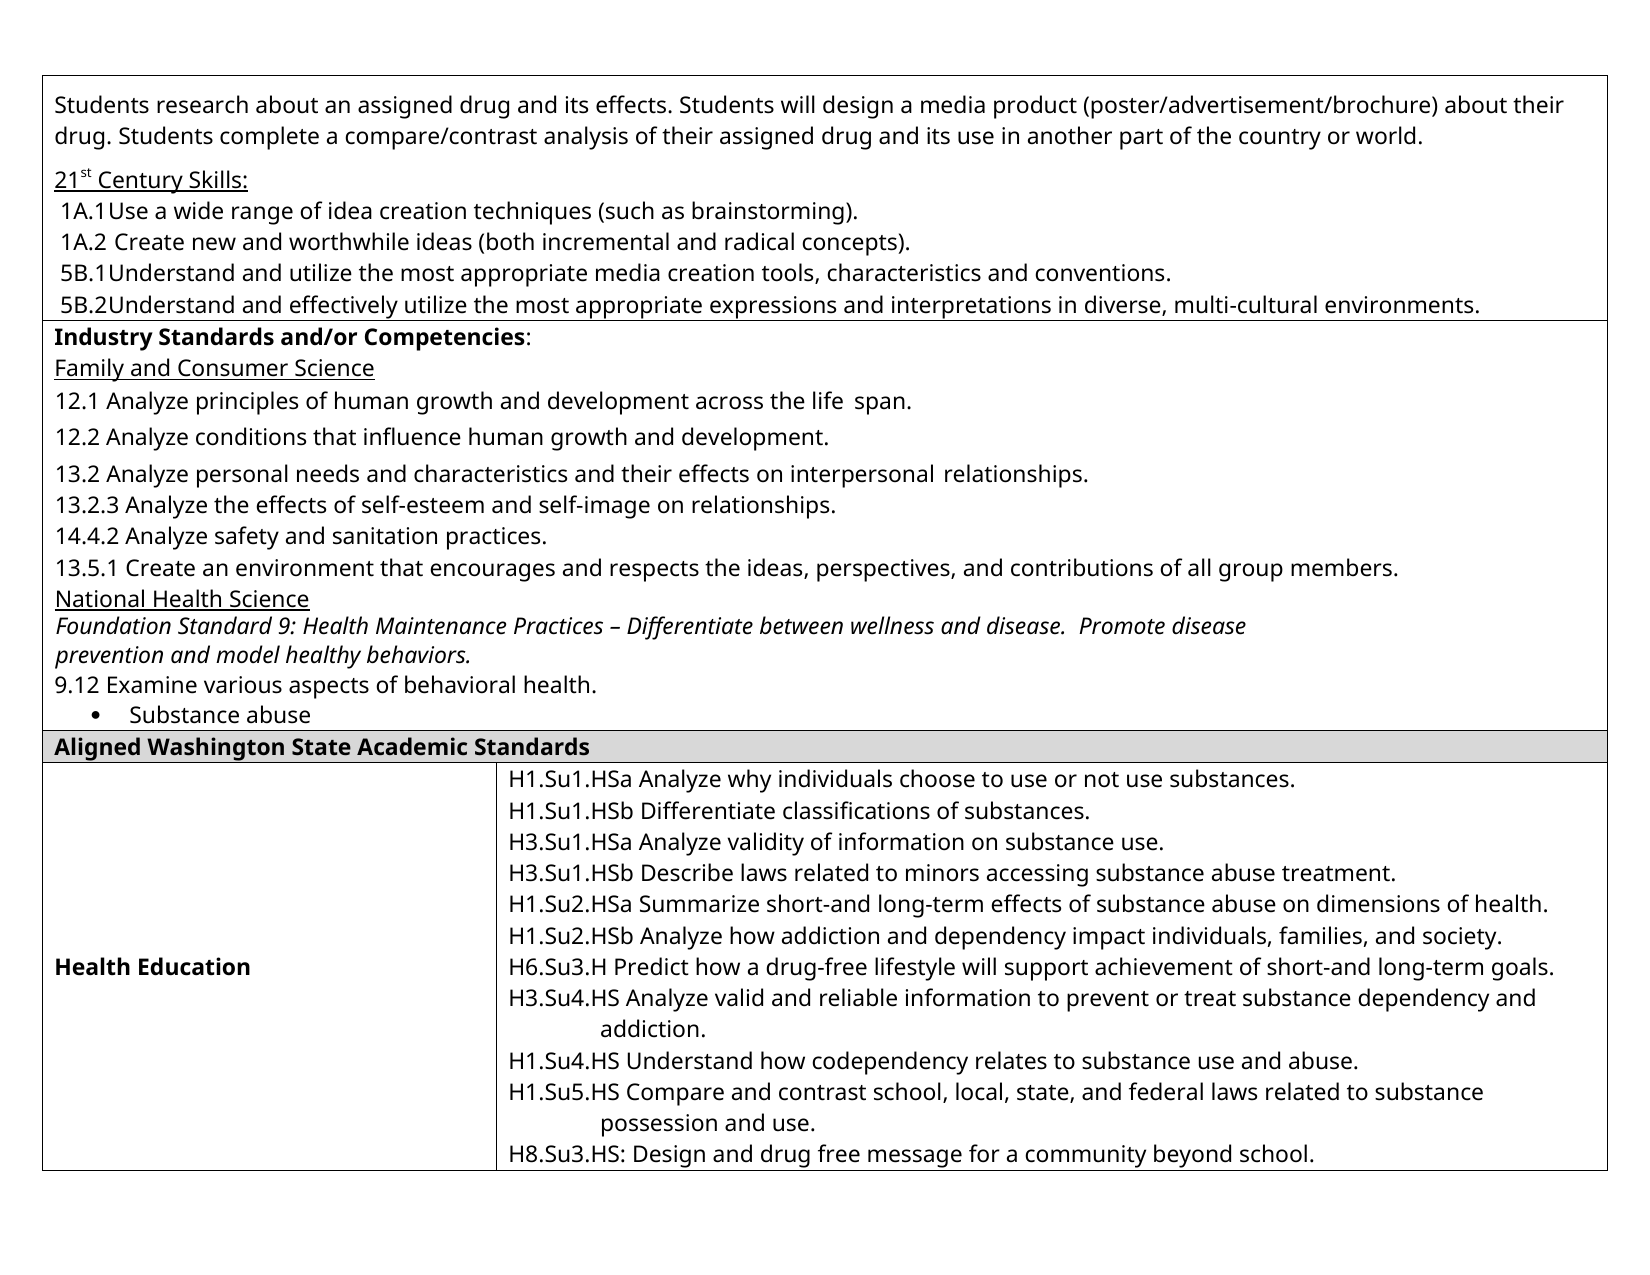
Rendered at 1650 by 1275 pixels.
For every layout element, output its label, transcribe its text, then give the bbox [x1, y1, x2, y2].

table_cell Industry Standards and/or Competencies: Family and Consumer Science 12.1 Analyze principles of human growth and development across the life span. 12.2 Analyze conditions that influence human growth and development. 13.2 Analyze personal needs and characteristics and their effects on interpersonal relationships. 13.2.3 Analyze the effects of self-esteem and self-image on relationships. 14.4.2 Analyze safety and sanitation practices. 13.5.1 Create an environment that encourages and respects the ideas, perspectives, and contributions of all group members. National Health Science Foundation Standard 9: Health Maintenance Practices – Differentiate between wellness and disease. Promote disease prevention and model healthy behaviors. 9.12 Examine various aspects of behavioral health. Substance abuse [43, 321, 1607, 730]
table_cell Health Education [43, 763, 496, 1169]
table_cell H1.Su1.HSa Analyze why individuals choose to use or not use substances. H1.Su1.HSb Differentiate classifications of substances. H3.Su1.HSa Analyze validity of information on substance use. H3.Su1.HSb Describe laws related to minors accessing substance abuse treatment. H1.Su2.HSa Summarize short-and long-term effects of substance abuse on dimensions of health. H1.Su2.HSb Analyze how addiction and dependency impact individuals, families, and society. H6.Su3.H Predict how a drug-free lifestyle will support achievement of short-and long-term goals. H3.Su4.HS Analyze valid and reliable information to prevent or treat substance dependency and addiction. H1.Su4.HS Understand how codependency relates to substance use and abuse. H1.Su5.HS Compare and contrast school, local, state, and federal laws related to substance possession and use. H8.Su3.HS: Design and drug free message for a community beyond school. [497, 763, 1607, 1169]
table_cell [43, 76, 1607, 320]
table_cell Aligned Washington State Academic Standards [43, 731, 1607, 762]
